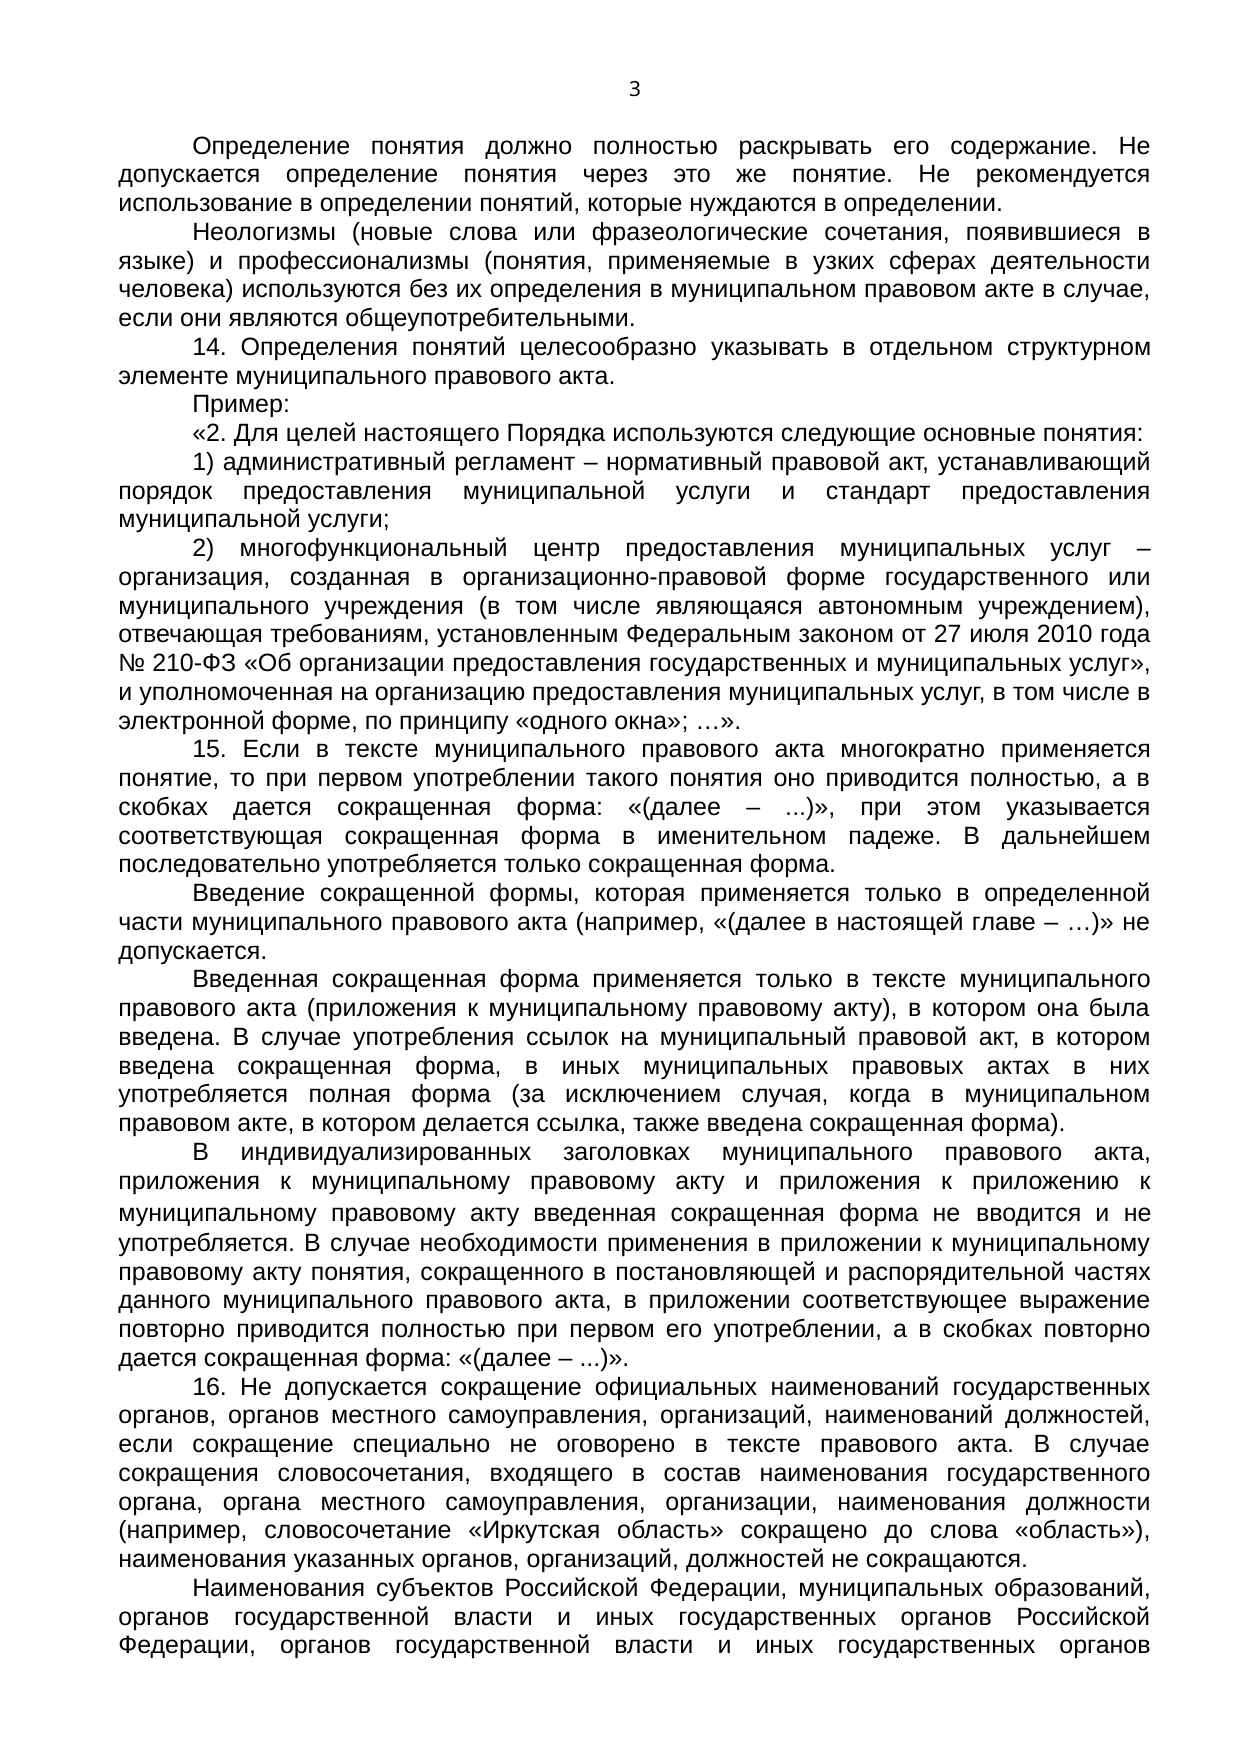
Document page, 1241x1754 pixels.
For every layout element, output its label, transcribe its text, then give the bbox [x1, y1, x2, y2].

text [118, 1573, 1152, 1659]
text Определение понятия должно полностью раскрывать его содержание. Не допускается определение понятия через это же понятие. Не рекомендуется использование в определении понятий, которые нуждаются в определении. [118, 131, 1152, 217]
text Пример: [118, 389, 1152, 418]
text Введенная сокращенная форма применяется только в тексте муниципального правового акта (приложения к муниципальному правовому акту), в котором она была введена. В случае употребления ссылок на муниципальный правовой акт, в котором введена сокращенная форма, в иных муниципальных правовых актах в них употребляется полная форма (за исключением случая, когда в муниципальном правовом акте, в котором делается ссылка, также введена сокращенная форма). [118, 964, 1152, 1137]
text «2. Для целей настоящего Порядка используются следующие основные понятия: [118, 418, 1152, 447]
text В индивидуализированных заголовках муниципального правового акта, приложения к муниципальному правовому акту и приложения к приложению к муниципальному правовому акту введенная сокращенная форма не вводится и не употребляется. В случае необходимости применения в приложении к муниципальному правовому акту понятия, сокращенного в постановляющей и распорядительной частях данного муниципального правового акта, в приложении соответствующее выражение повторно приводится полностью при первом его употреблении, а в скобках повторно дается сокращенная форма: «(далее – ...)». [118, 1137, 1152, 1372]
text 1) административный регламент – нормативный правовой акт, устанавливающий порядок предоставления муниципальной услуги и стандарт предоставления муниципальной услуги; [118, 447, 1152, 533]
text 15. Если в тексте муниципального правового акта многократно применяется понятие, то при первом употреблении такого понятия оно приводится полностью, а в скобках дается сокращенная форма: «(далее – ...)», при этом указывается соответствующая сокращенная форма в именительном падеже. В дальнейшем последовательно употребляется только сокращенная форма. [118, 734, 1152, 878]
text 2) многофункциональный центр предоставления муниципальных услуг – организация, созданная в организационно-правовой форме государственного или муниципального учреждения (в том числе являющаяся автономным учреждением), отвечающая требованиям, установленным Федеральным законом от 27 июля 2010 года № 210-ФЗ «Об организации предоставления государственных и муниципальных услуг», и уполномоченная на организацию предоставления муниципальных услуг, в том числе в электронной форме, по принципу «одного окна»; …». [118, 533, 1152, 734]
text 16. Не допускается сокращение официальных наименований государственных органов, органов местного самоуправления, организаций, наименований должностей, если сокращение специально не оговорено в тексте правового акта. В случае сокращения словосочетания, входящего в состав наименования государственного органа, органа местного самоуправления, организации, наименования должности (например, словосочетание «Иркутская область» сокращено до слова «область»), наименования указанных органов, организаций, должностей не сокращаются. [118, 1372, 1152, 1573]
text 14. Определения понятий целесообразно указывать в отдельном структурном элементе муниципального правового акта. [118, 332, 1152, 389]
text Введение сокращенной формы, которая применяется только в определенной части муниципального правового акта (например, «(далее в настоящей главе – …)» не допускается. [118, 878, 1152, 964]
text Неологизмы (новые слова или фразеологические сочетания, появившиеся в языке) и профессионализмы (понятия, применяемые в узких сферах деятельности человека) используются без их определения в муниципальном правовом акте в случае, если они являются общеупотребительными. [118, 217, 1152, 332]
